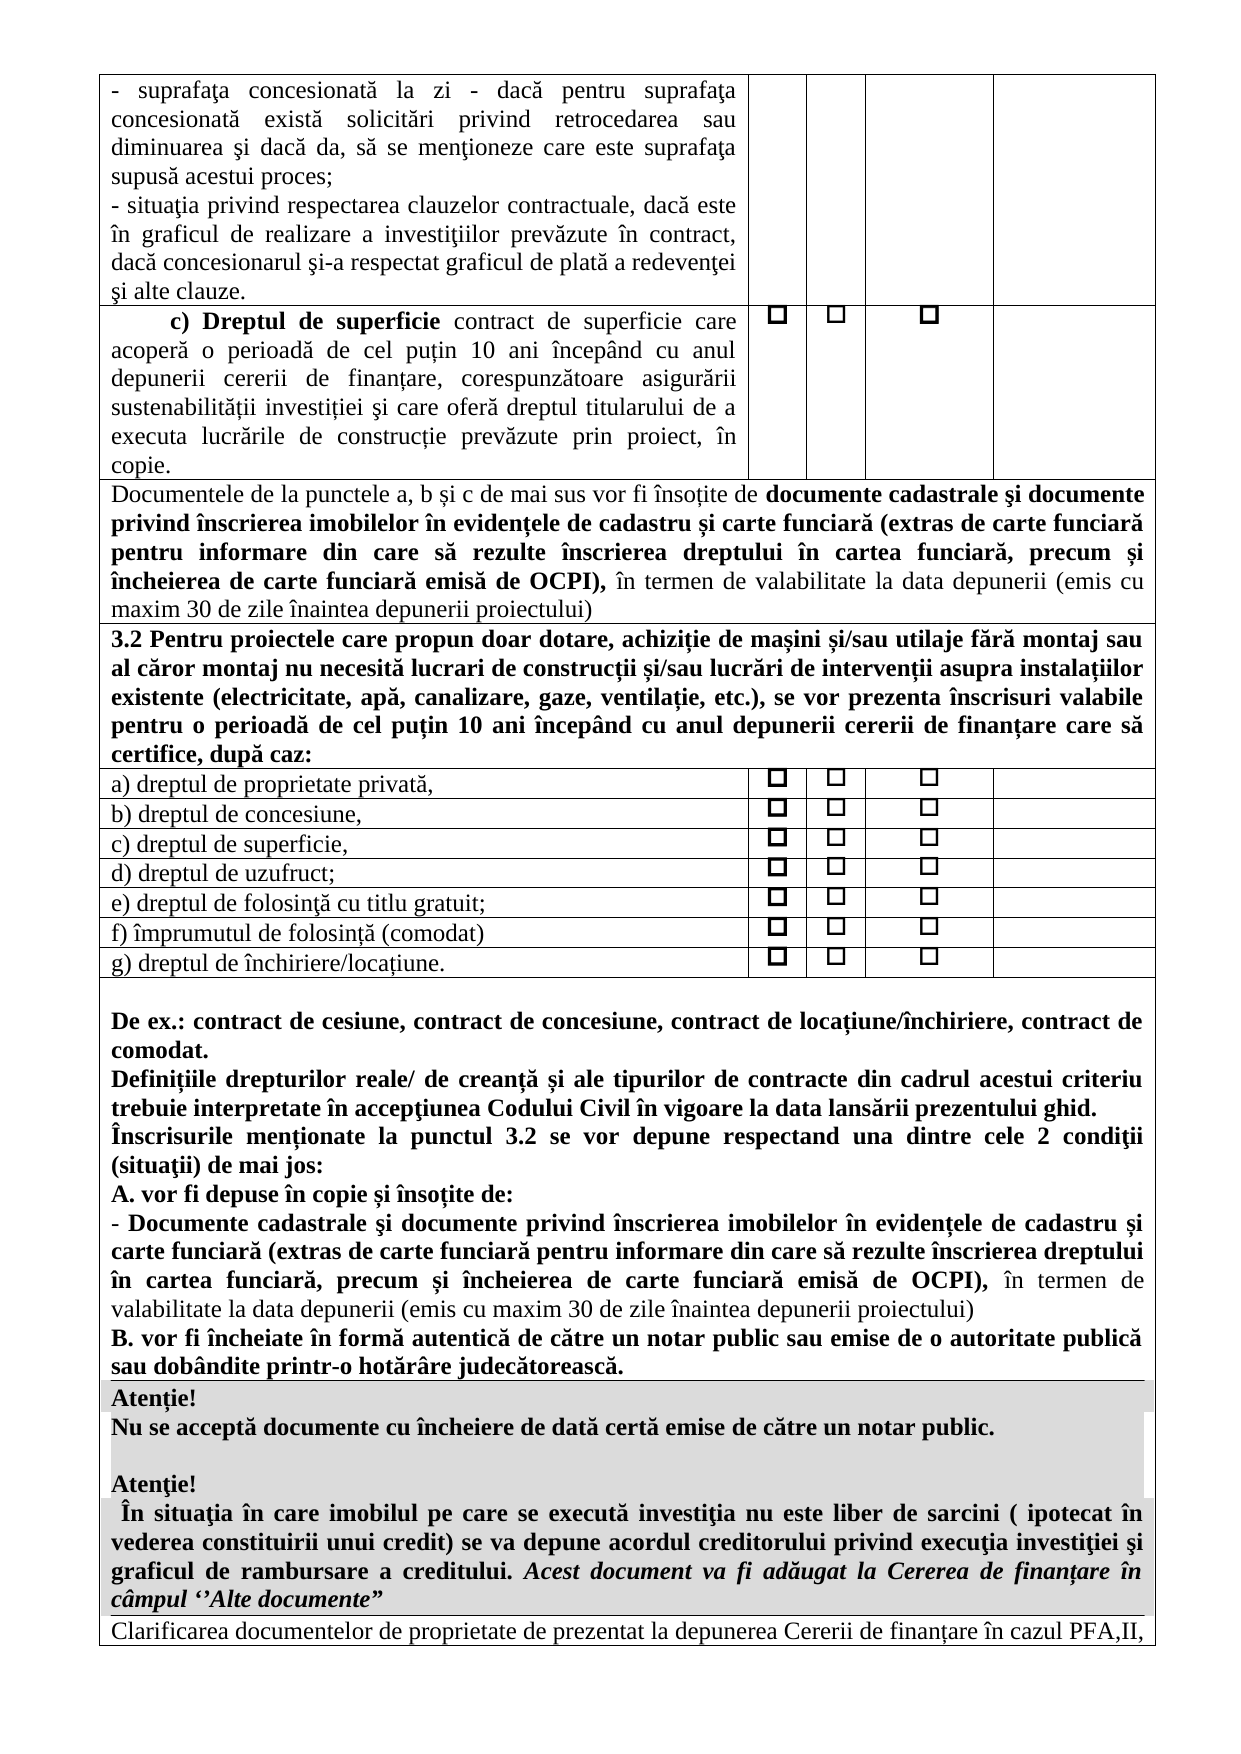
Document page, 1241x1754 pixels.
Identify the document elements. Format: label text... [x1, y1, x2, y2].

table_cell c) Dreptul de superficie contract de superficie care acoperă o perioadă de cel puțin 10 ani începând cu anul depunerii cererii de finanțare, corespunzătoare asigurării sustenabilității investiției şi care oferă dreptul titularului de a executa lucrările de construcție prevăzute prin proiect, în copie. [100, 306, 748, 478]
table_cell [749, 75, 806, 305]
table_cell d) dreptul de uzufruct; [100, 859, 748, 887]
table_cell b) dreptul de concesiune, [100, 799, 748, 828]
table_cell [749, 918, 806, 947]
table_cell [807, 888, 865, 917]
table_cell [866, 859, 993, 887]
table_cell [807, 799, 865, 828]
table_cell 3.2 Pentru proiectele care propun doar dotare, achiziție de mașini și/sau utilaje fără montaj sau al căror montaj nu necesită lucrari de construcții și/sau lucrări de intervenții asupra instalațiilor existente (electricitate, apă, canalizare, gaze, ventilație, etc.), se vor prezenta înscrisuri valabile pentru o perioadă de cel puțin 10 ani începând cu anul depunerii cererii de finanțare care să certifice, după caz: [100, 624, 1155, 768]
table_cell g) dreptul de închiriere/locațiune. [100, 948, 748, 977]
table_cell [994, 769, 1155, 798]
table_cell [749, 859, 806, 887]
table_cell a) dreptul de proprietate privată, [100, 769, 748, 798]
table_cell [807, 306, 865, 478]
table_cell [866, 888, 993, 917]
table_cell [994, 306, 1155, 478]
table_cell [994, 75, 1155, 305]
table_cell [994, 859, 1155, 887]
table_cell [866, 769, 993, 798]
table_cell [994, 888, 1155, 917]
table_cell [749, 948, 806, 977]
table_cell [994, 829, 1155, 857]
table_cell [749, 829, 806, 857]
table_cell [807, 769, 865, 798]
table_cell [994, 799, 1155, 828]
table_cell f) împrumutul de folosință (comodat) [100, 918, 748, 947]
table_cell [866, 829, 993, 857]
table_cell [866, 306, 993, 478]
table_cell [749, 799, 806, 828]
table_cell Documentele de la punctele a, b și c de mai sus vor fi însoțite de documente cadastrale şi documente privind înscrierea imobilelor în evidențele de cadastru și carte funciară (extras de carte funciară pentru informare din care să rezulte înscrierea dreptului în cartea funciară, precum și încheierea de carte funciară emisă de OCPI), în termen de valabilitate la data depunerii (emis cu maxim 30 de zile înaintea depunerii proiectului) [100, 480, 1155, 623]
table_cell [866, 75, 993, 305]
table_cell [749, 888, 806, 917]
table_cell c) dreptul de superficie, [100, 829, 748, 857]
table_cell [749, 306, 806, 478]
table_cell [749, 769, 806, 798]
table_cell [807, 829, 865, 857]
table_cell [866, 918, 993, 947]
table_cell [807, 918, 865, 947]
table_cell [807, 75, 865, 305]
table_cell e) dreptul de folosinţă cu titlu gratuit; [100, 888, 748, 917]
table_cell [807, 859, 865, 887]
table_cell [994, 918, 1155, 947]
table_cell [807, 948, 865, 977]
table_cell [994, 948, 1155, 977]
table_cell [866, 799, 993, 828]
table_cell [866, 948, 993, 977]
